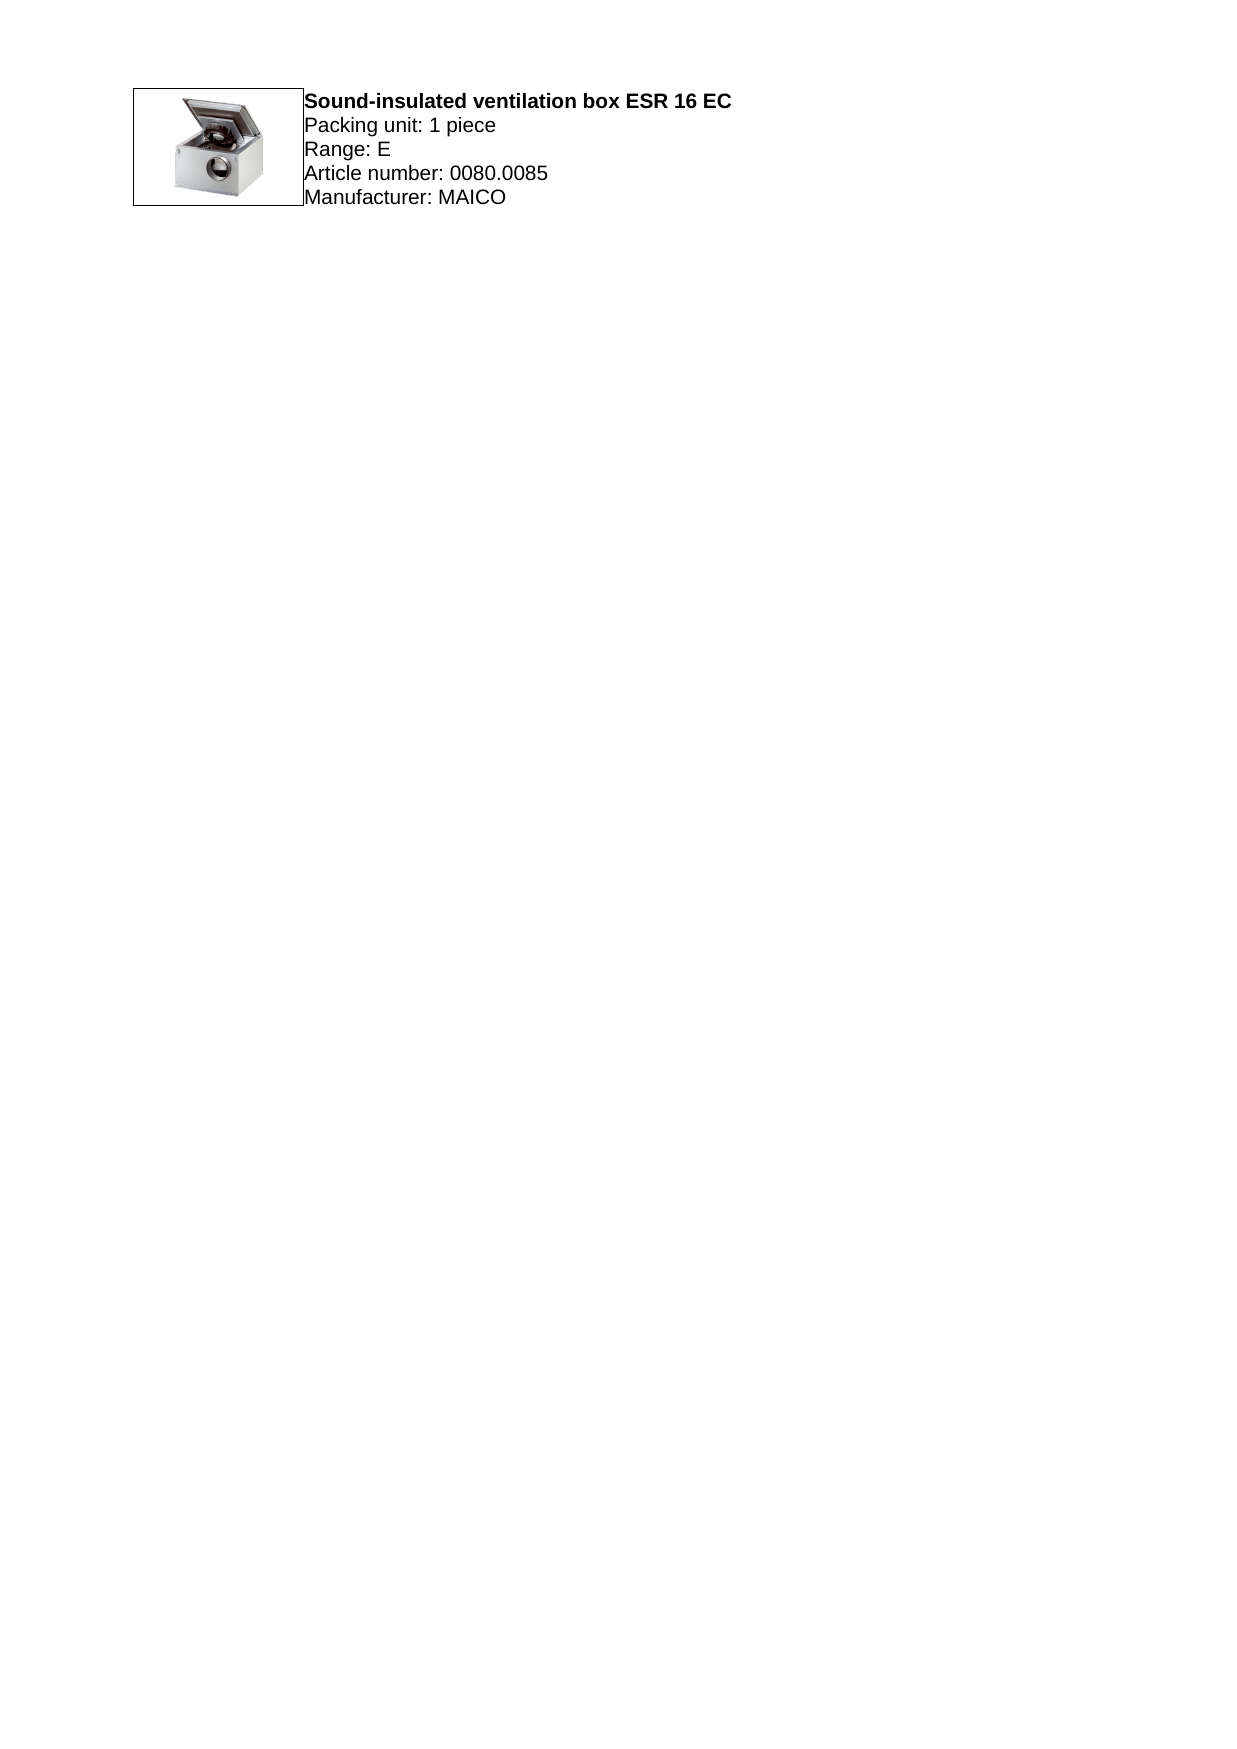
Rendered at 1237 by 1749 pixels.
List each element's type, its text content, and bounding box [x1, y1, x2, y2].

picture [134, 89, 303, 205]
text Sound-insulated ventilation box ESR 16 ECPacking unit: 1 pieceRange: E Article number: 0080.0085Manufacturer: MAICO [133, 89, 1148, 208]
